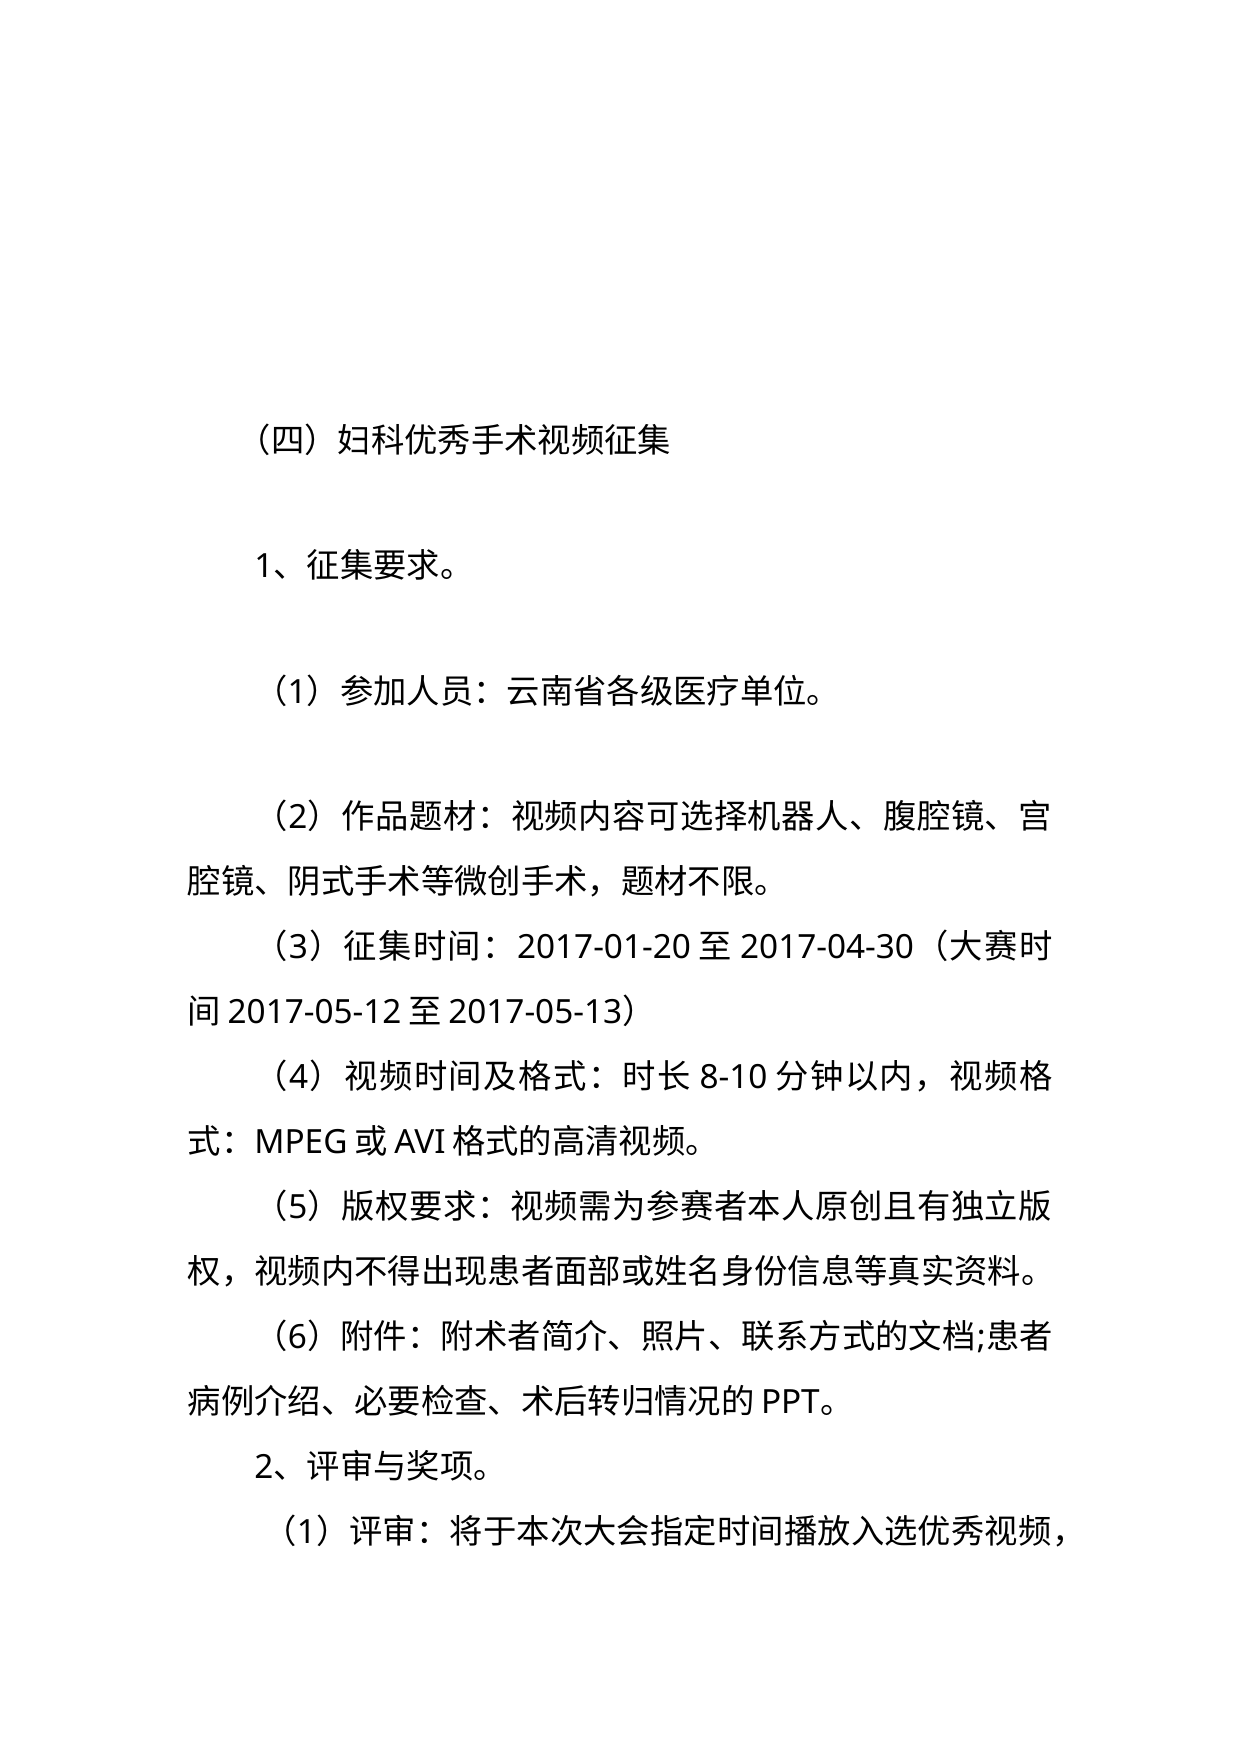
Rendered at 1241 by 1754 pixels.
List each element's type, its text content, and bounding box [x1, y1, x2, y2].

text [187, 1497, 1053, 1562]
text （1）参加人员：云南省各级医疗单位。 [187, 656, 1053, 721]
text （6）附件：附术者简介、照片、联系方式的文档;患者病例介绍、必要检查、术后转归情况的PPT。 [187, 1302, 1053, 1432]
text （四）妇科优秀手术视频征集 [187, 406, 1053, 471]
text （3）征集时间：2017-01-20至2017-04-30（大赛时间2017-05-12至2017-05-13） [187, 912, 1053, 1042]
text 2、评审与奖项。 [187, 1432, 1053, 1497]
text （5）版权要求：视频需为参赛者本人原创且有独立版权，视频内不得出现患者面部或姓名身份信息等真实资料。 [187, 1172, 1053, 1302]
text （4）视频时间及格式：时长8-10分钟以内，视频格式：MPEG或AVI格式的高清视频。 [187, 1042, 1053, 1172]
text （2）作品题材：视频内容可选择机器人、腹腔镜、宫腔镜、阴式手术等微创手术，题材不限。 [187, 782, 1053, 912]
text 1、征集要求。 [187, 531, 1053, 596]
